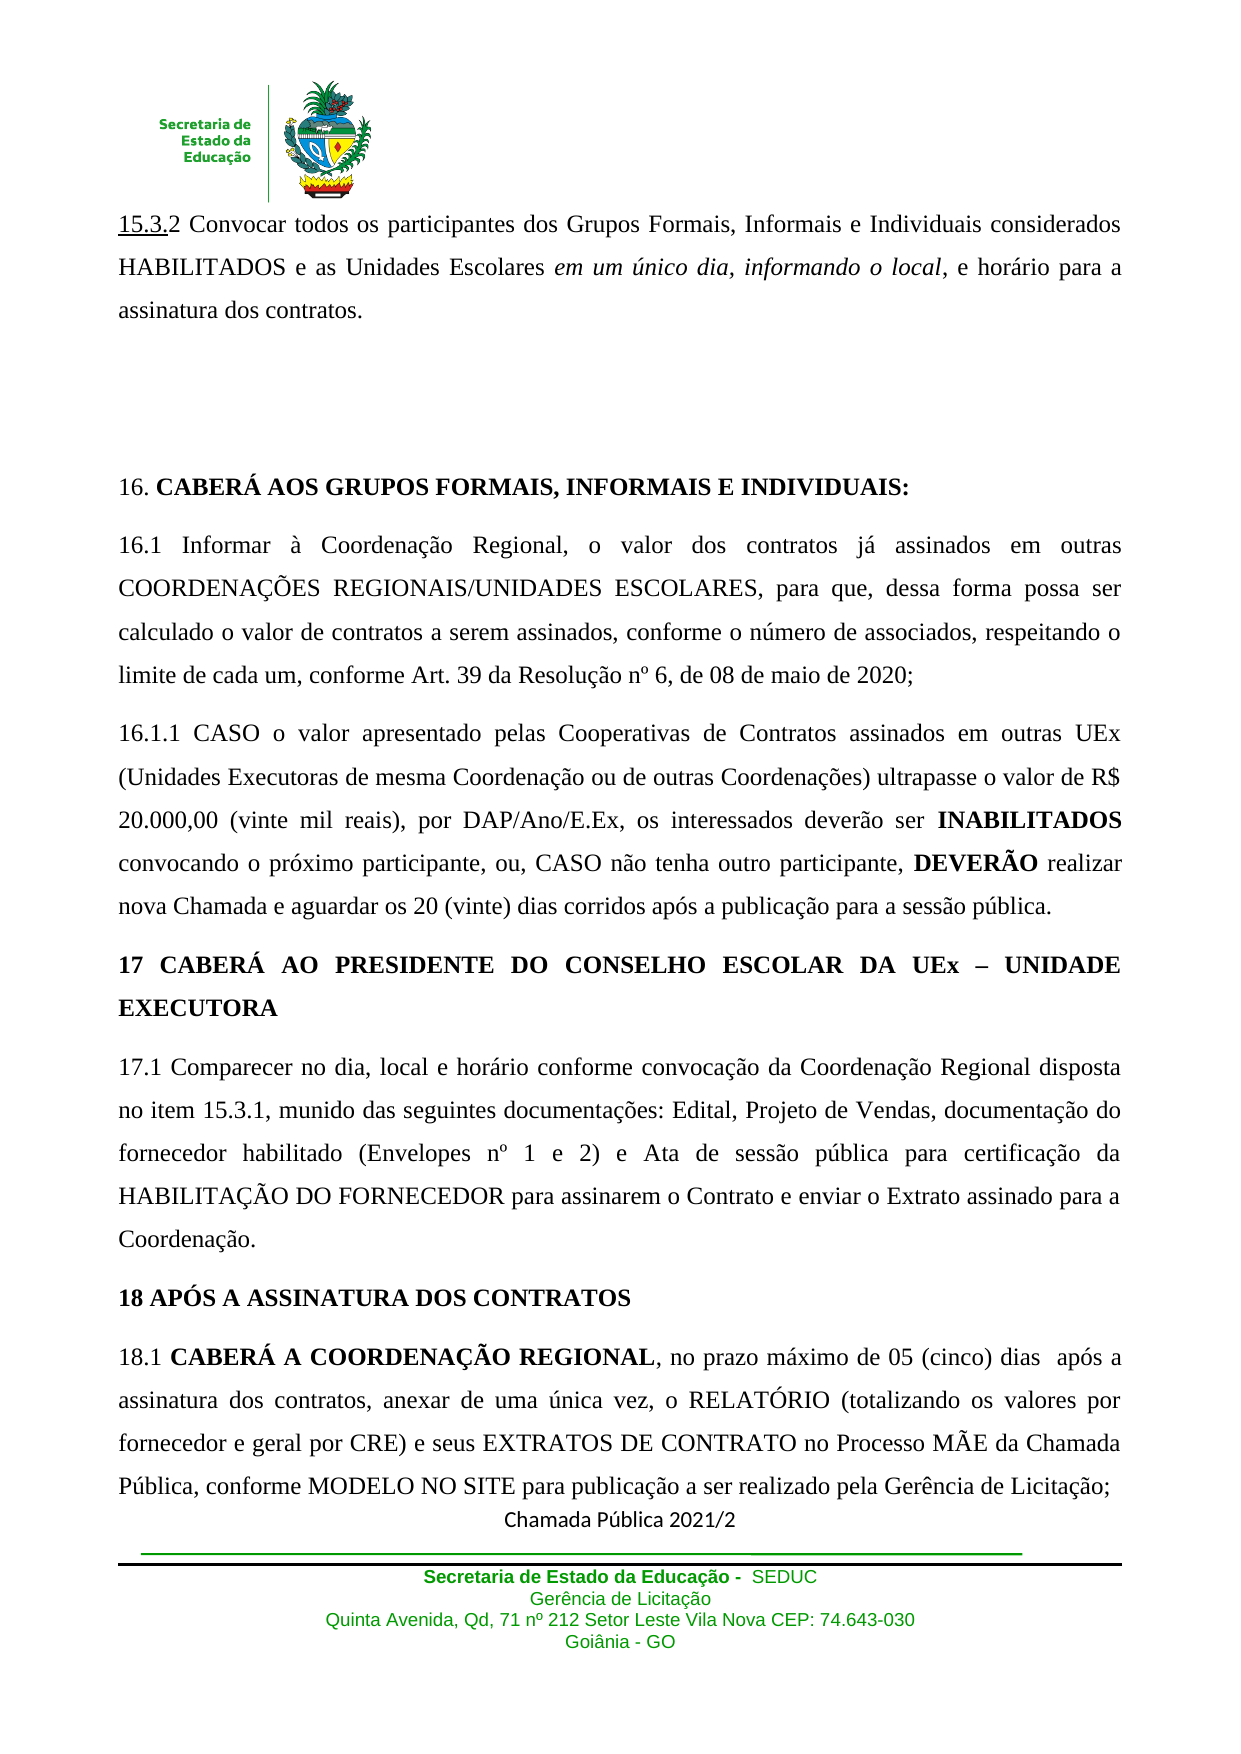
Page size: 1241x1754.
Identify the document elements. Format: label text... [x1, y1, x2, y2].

text 16.1 Informar à Coordenação Regional, o valor dos contratos já assinados em outras COORDENAÇÕES REGIONAIS/UNIDADES ESCOLARES, para que, dessa forma possa ser calculado o valor de contratos a serem assinados, conforme o número de associados, respeitando o limite de cada um, conforme Art. 39 da Resolução nº 6, de 08 de maio de 2020; [118, 530, 1122, 688]
text 18 APÓS A ASSINATURA DOS CONTRATOS [118, 1283, 1122, 1312]
text 16.1.1 CASO o valor apresentado pelas Cooperativas de Contratos assinados em outras UEx (Unidades Executoras de mesma Coordenação ou de outras Coordenações) ultrapasse o valor de R$ 20.000,00 (vinte mil reais), por DAP/Ano/E.Ex, os interessados deverão ser INABILITADOS convocando o próximo participante, ou, CASO não tenha outro participante, DEVERÃO realizar nova Chamada e aguardar os 20 (vinte) dias corridos após a publicação para a sessão pública. [118, 718, 1122, 920]
text 16. CABERÁ AOS GRUPOS FORMAIS, INFORMAIS E INDIVIDUAIS: [118, 472, 1122, 500]
text 17 CABERÁ AO PRESIDENTE DO CONSELHO ESCOLAR DA UEx – UNIDADE EXECUTORA [118, 950, 1122, 1022]
picture [118, 73, 412, 210]
text 17.1 Comparecer no dia, local e horário conforme convocação da Coordenação Regional disposta no item 15.3.1, munido das seguintes documentações: Edital, Projeto de Vendas, documentação do fornecedor habilitado (Envelopes nº 1 e 2) e Ata de sessão pública para certificação da HABILITAÇÃO DO FORNECEDOR para assinarem o Contrato e enviar o Extrato assinado para a Coordenação. [118, 1052, 1122, 1253]
text 15.3.2 Convocar todos os participantes dos Grupos Formais, Informais e Individuais considerados HABILITADOS e as Unidades Escolares em um único dia, informando o local, e horário para a assinatura dos contratos. [118, 209, 1122, 324]
text 18.1 CABERÁ A COORDENAÇÃO REGIONAL, no prazo máximo de 05 (cinco) dias após a assinatura dos contratos, anexar de uma única vez, o RELATÓRIO (totalizando os valores por fornecedor e geral por CRE) e seus EXTRATOS DE CONTRATO no Processo MÃE da Chamada Pública, conforme MODELO NO SITE para publicação a ser realizado pela Gerência de Licitação; [118, 1342, 1122, 1500]
